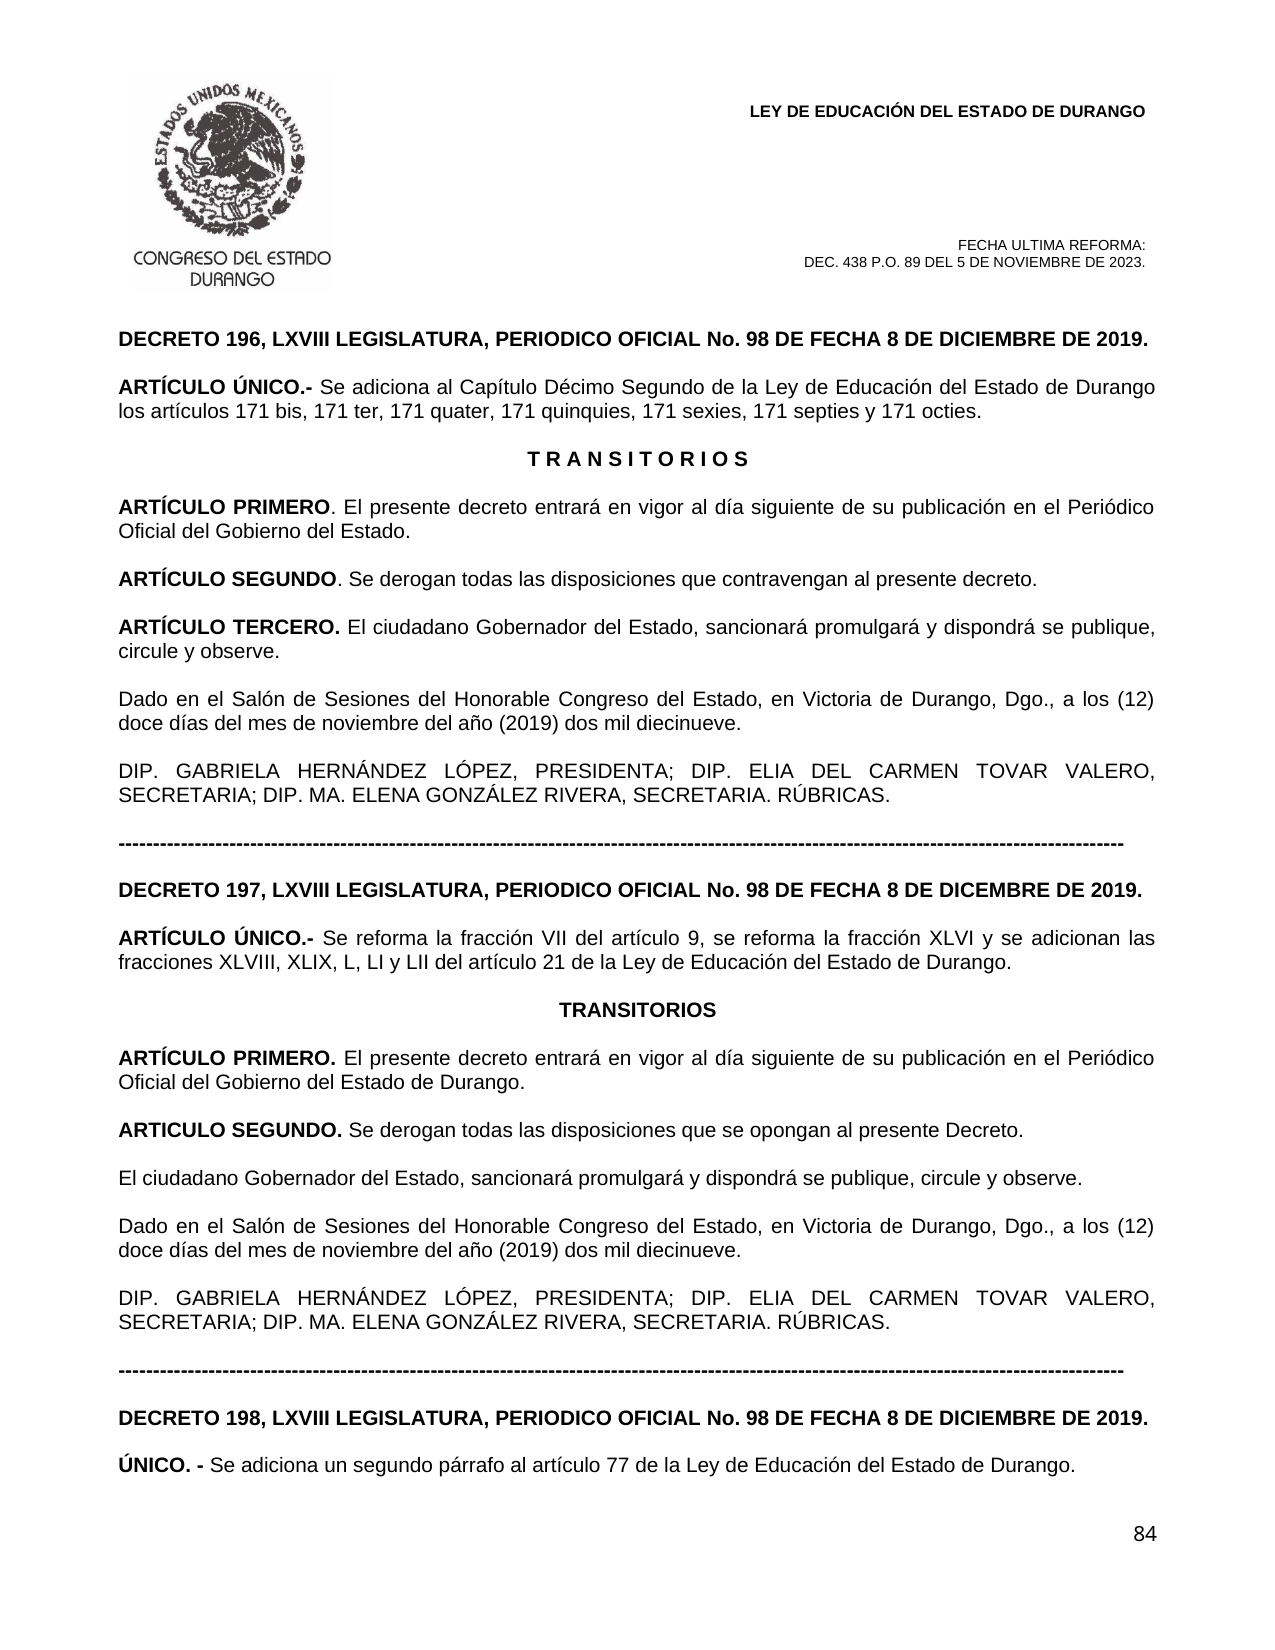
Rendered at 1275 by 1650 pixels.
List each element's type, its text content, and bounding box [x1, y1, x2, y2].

text DIP. GABRIELA HERNÁNDEZ LÓPEZ, PRESIDENTA; DIP. ELIA DEL CARMEN TOVAR VALERO, SECRETARIA; DIP. MA. ELENA GONZÁLEZ RIVERA, SECRETARIA. RÚBRICAS. [118, 1286, 1157, 1333]
text DECRETO 197, LXVIII LEGISLATURA, PERIODICO OFICIAL No. 98 DE FECHA 8 DE DICEMBRE DE 2019. [118, 878, 1157, 902]
text DECRETO 196, LXVIII LEGISLATURA, PERIODICO OFICIAL No. 98 DE FECHA 8 DE DICIEMBRE DE 2019. [118, 327, 1157, 351]
text ------------------------------------------------------------------------------------------------------------------------------------------------- [118, 830, 1157, 854]
text Dado en el Salón de Sesiones del Honorable Congreso del Estado, en Victoria de Durango, Dgo., a los (12) doce días del mes de noviembre del año (2019) dos mil diecinueve. [118, 687, 1157, 734]
text ARTÍCULO ÚNICO.- Se adiciona al Capítulo Décimo Segundo de la Ley de Educación del Estado de Durango los artículos 171 bis, 171 ter, 171 quater, 171 quinquies, 171 sexies, 171 septies y 171 octies. [118, 375, 1157, 423]
text DIP. GABRIELA HERNÁNDEZ LÓPEZ, PRESIDENTA; DIP. ELIA DEL CARMEN TOVAR VALERO, SECRETARIA; DIP. MA. ELENA GONZÁLEZ RIVERA, SECRETARIA. RÚBRICAS. [118, 758, 1157, 806]
text ARTÍCULO PRIMERO. El presente decreto entrará en vigor al día siguiente de su publicación en el Periódico Oficial del Gobierno del Estado de Durango. [118, 1046, 1157, 1094]
text T R A N S I T O R I O S [118, 447, 1157, 471]
text TRANSITORIOS [118, 998, 1157, 1022]
picture [129, 73, 333, 293]
text ARTÍCULO ÚNICO.- Se reforma la fracción VII del artículo 9, se reforma la fracción XLVI y se adicionan las fracciones XLVIII, XLIX, L, LI y LII del artículo 21 de la Ley de Educación del Estado de Durango. [118, 926, 1157, 974]
text DECRETO 198, LXVIII LEGISLATURA, PERIODICO OFICIAL No. 98 DE FECHA 8 DE DICIEMBRE DE 2019. [118, 1405, 1157, 1429]
text ARTÍCULO PRIMERO. El presente decreto entrará en vigor al día siguiente de su publicación en el Periódico Oficial del Gobierno del Estado. [118, 495, 1157, 543]
text El ciudadano Gobernador del Estado, sancionará promulgará y dispondrá se publique, circule y observe. [118, 1166, 1157, 1190]
text ------------------------------------------------------------------------------------------------------------------------------------------------- [118, 1357, 1157, 1381]
text ARTÍCULO TERCERO. El ciudadano Gobernador del Estado, sancionará promulgará y dispondrá se publique, circule y observe. [118, 615, 1157, 663]
text ÚNICO. - Se adiciona un segundo párrafo al artículo 77 de la Ley de Educación del Estado de Durango. [118, 1453, 1157, 1477]
text ARTICULO SEGUNDO. Se derogan todas las disposiciones que se opongan al presente Decreto. [118, 1118, 1157, 1142]
text Dado en el Salón de Sesiones del Honorable Congreso del Estado, en Victoria de Durango, Dgo., a los (12) doce días del mes de noviembre del año (2019) dos mil diecinueve. [118, 1214, 1157, 1262]
text ARTÍCULO SEGUNDO. Se derogan todas las disposiciones que contravengan al presente decreto. [118, 567, 1157, 591]
